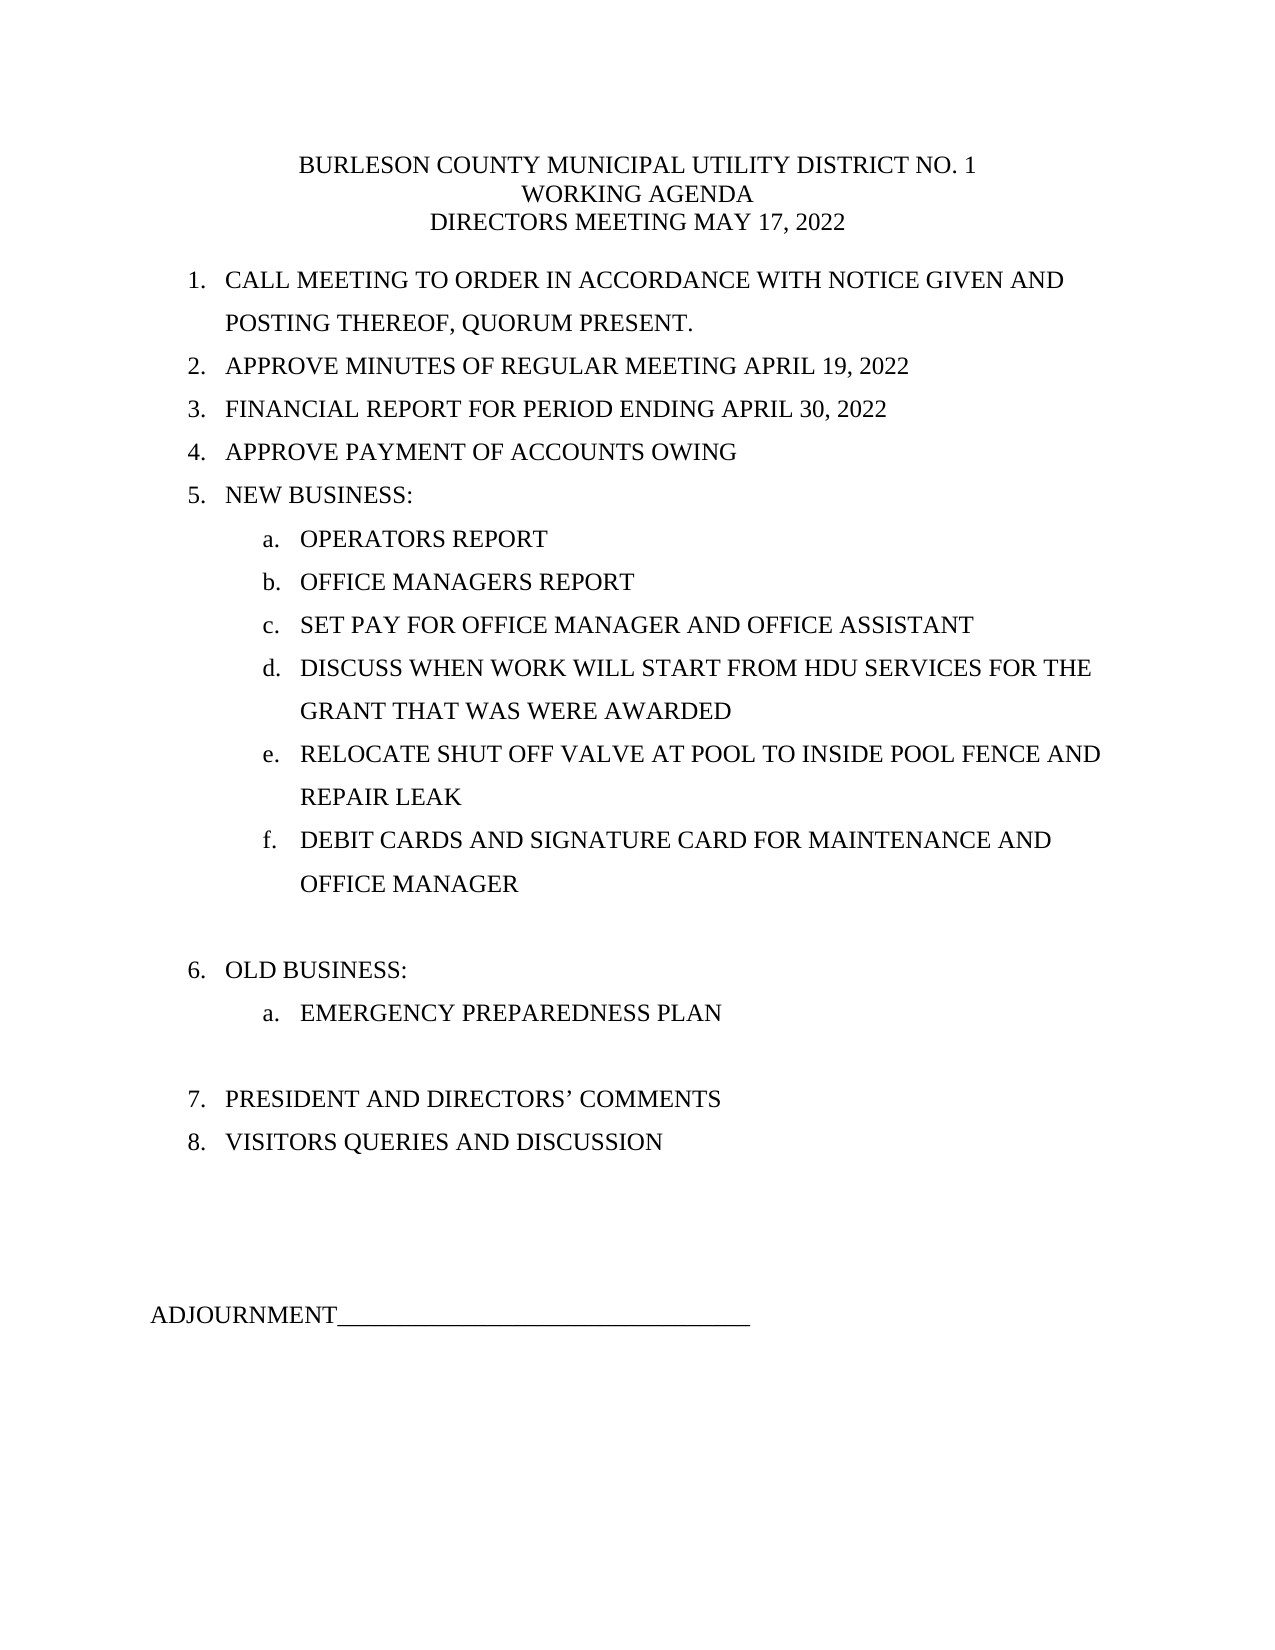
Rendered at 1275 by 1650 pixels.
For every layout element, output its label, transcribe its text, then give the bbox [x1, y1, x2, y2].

list RELOCATE SHUT OFF VALVE AT POOL TO INSIDE POOL FENCE AND REPAIR LEAK [262, 739, 1125, 811]
text ADJOURNMENT_________________________________ [150, 1300, 1125, 1329]
list CALL MEETING TO ORDER IN ACCORDANCE WITH NOTICE GIVEN AND POSTING THEREOF, QUORUM PRESENT. [187, 265, 1125, 337]
list FINANCIAL REPORT FOR PERIOD ENDING APRIL 30, 2022 [187, 394, 1125, 423]
list APPROVE PAYMENT OF ACCOUNTS OWING [187, 437, 1125, 466]
list NEW BUSINESS: [187, 481, 1125, 509]
list OFFICE MANAGERS REPORT [262, 567, 1125, 596]
list DISCUSS WHEN WORK WILL START FROM HDU SERVICES FOR THE GRANT THAT WAS WERE AWARDED [262, 653, 1125, 725]
list SET PAY FOR OFFICE MANAGER AND OFFICE ASSISTANT [262, 610, 1125, 639]
list OPERATORS REPORT [262, 524, 1125, 552]
list DEBIT CARDS AND SIGNATURE CARD FOR MAINTENANCE AND OFFICE MANAGER [262, 826, 1125, 897]
text BURLESON COUNTY MUNICIPAL UTILITY DISTRICT NO. 1 [150, 150, 1125, 179]
list PRESIDENT AND DIRECTORS’ COMMENTS [187, 1084, 1125, 1113]
list EMERGENCY PREPAREDNESS PLAN [262, 998, 1125, 1027]
list APPROVE MINUTES OF REGULAR MEETING APRIL 19, 2022 [187, 351, 1125, 380]
list VISITORS QUERIES AND DISCUSSION [187, 1127, 1125, 1156]
text WORKING AGENDA [150, 179, 1125, 207]
text DIRECTORS MEETING MAY 17, 2022 [150, 207, 1125, 236]
list OLD BUSINESS: [187, 955, 1125, 984]
